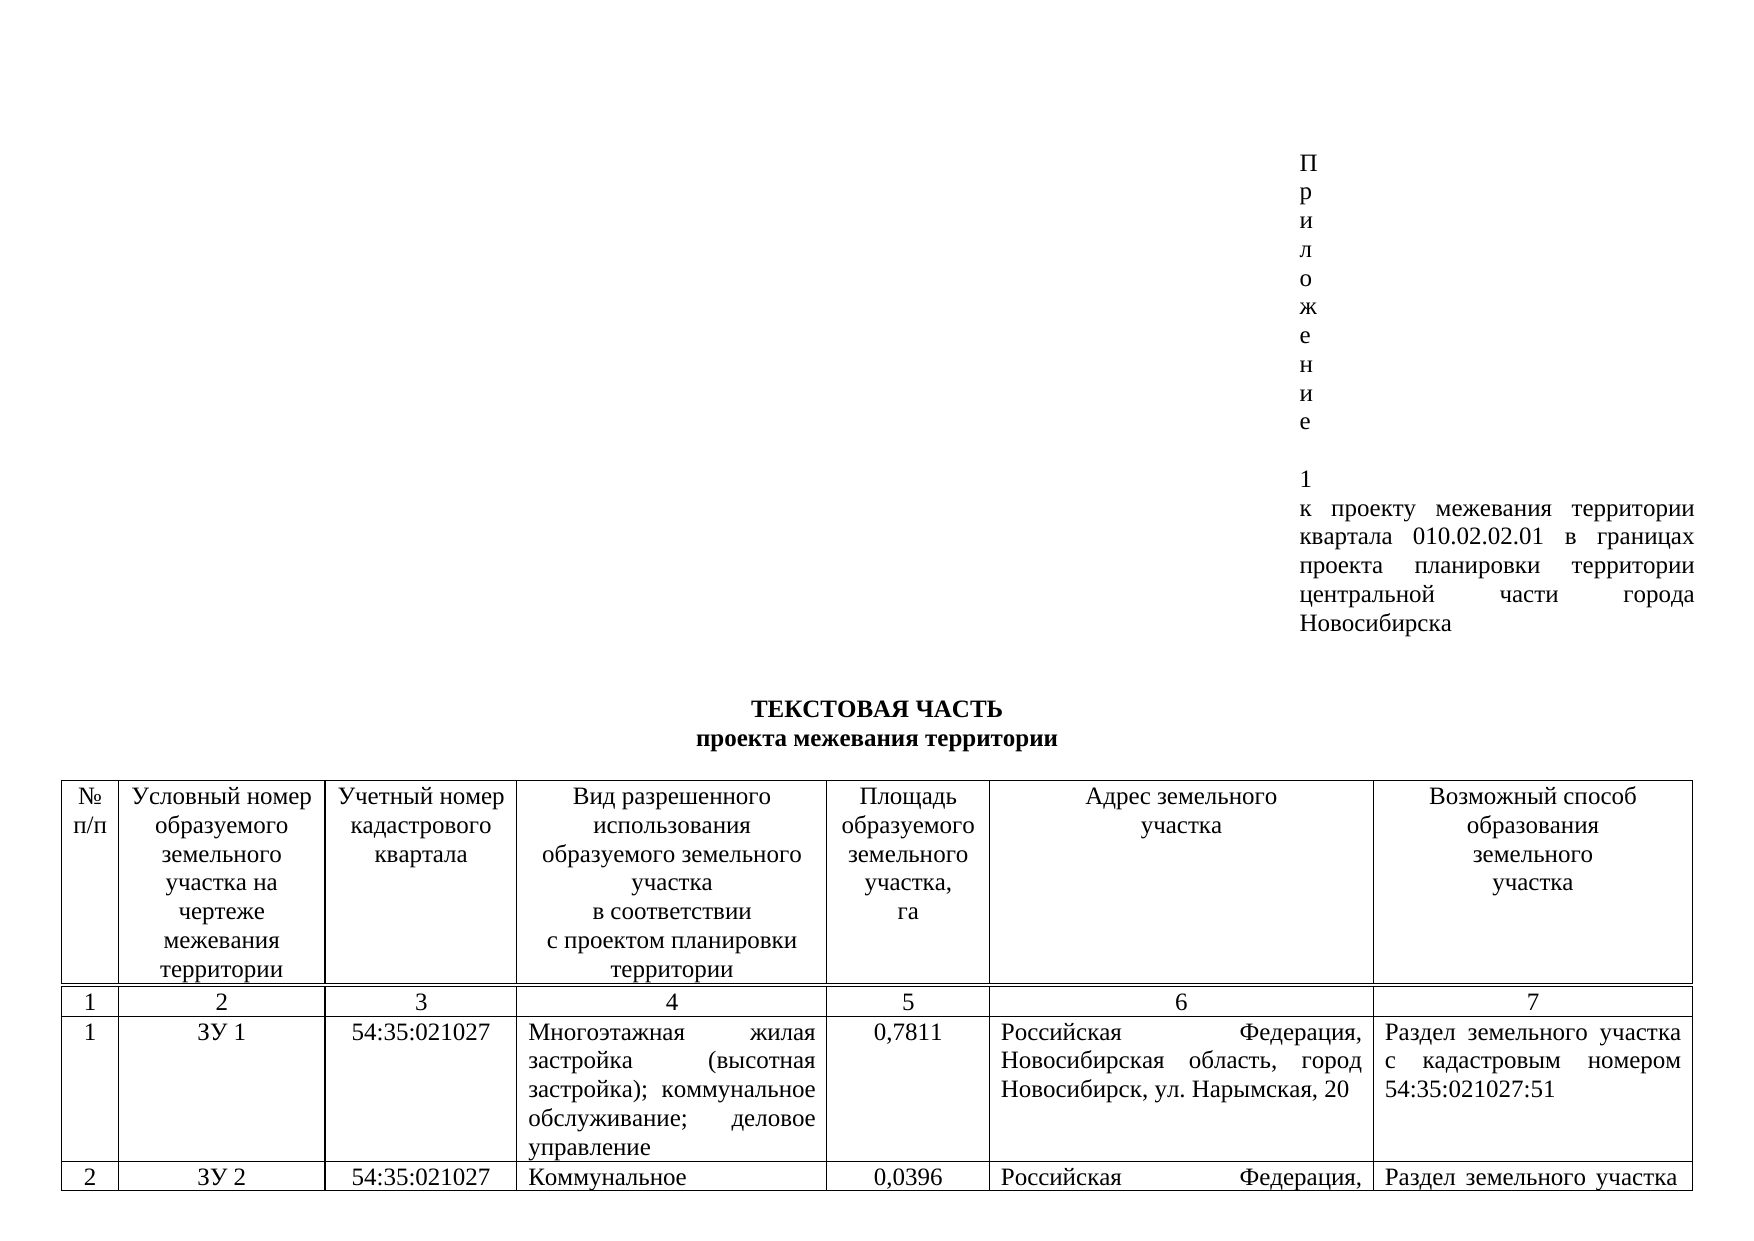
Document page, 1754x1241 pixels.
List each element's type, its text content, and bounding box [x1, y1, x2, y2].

table_header Вид разрешенного использования образуемого земельного участка в соответствии с проектом планировки территории [517, 781, 826, 982]
text ТЕКСТОВАЯ ЧАСТЬ [59, 694, 1695, 723]
text проекта межевания территории [59, 723, 1695, 751]
table_header 6 [990, 987, 1373, 1016]
table_cell 0,7811 [827, 1017, 989, 1161]
table_cell ЗУ 1 [119, 1017, 324, 1161]
table_header 5 [827, 987, 989, 1016]
table_cell 1 [62, 1017, 118, 1161]
table_header №п/п [62, 781, 118, 982]
table_header 3 [326, 987, 516, 1016]
table_header Возможный способ образования земельного участка [1374, 781, 1692, 982]
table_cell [517, 1162, 826, 1190]
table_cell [990, 1162, 1373, 1190]
table_cell 2 [62, 1162, 118, 1190]
table_header Учетный номер кадастрового квартала [326, 781, 516, 982]
table_cell 0,0396 [827, 1162, 989, 1190]
table_header 2 [119, 987, 324, 1016]
table_header Адрес земельного участка [990, 781, 1373, 982]
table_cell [1374, 1017, 1692, 1161]
table_cell Многоэтажная жилая застройка (высотная застройка); коммунальное обслуживание; деловое управление [517, 1017, 826, 1161]
table_header 7 [1374, 987, 1692, 1016]
table_header Условный номер образуемого земельного участка на чертеже межевания территории [119, 781, 324, 982]
table_header Площадь образуемого земельного участка, га [827, 781, 989, 982]
table_header 1 [62, 987, 118, 1016]
table_cell 54:35:021027 [326, 1017, 516, 1161]
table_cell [1374, 1162, 1692, 1190]
table_header 4 [517, 987, 826, 1016]
text к проекту межевания территории квартала 010.02.02.01 в границах проекта планировки территории центральной части города Новосибирска [1299, 493, 1695, 636]
table_cell ЗУ 2 [119, 1162, 324, 1190]
table_cell 54:35:021027 [326, 1162, 516, 1190]
table_cell Российская Федерация, Новосибирская область, город Новосибирск, ул. Нарымская, 20 [990, 1017, 1373, 1161]
